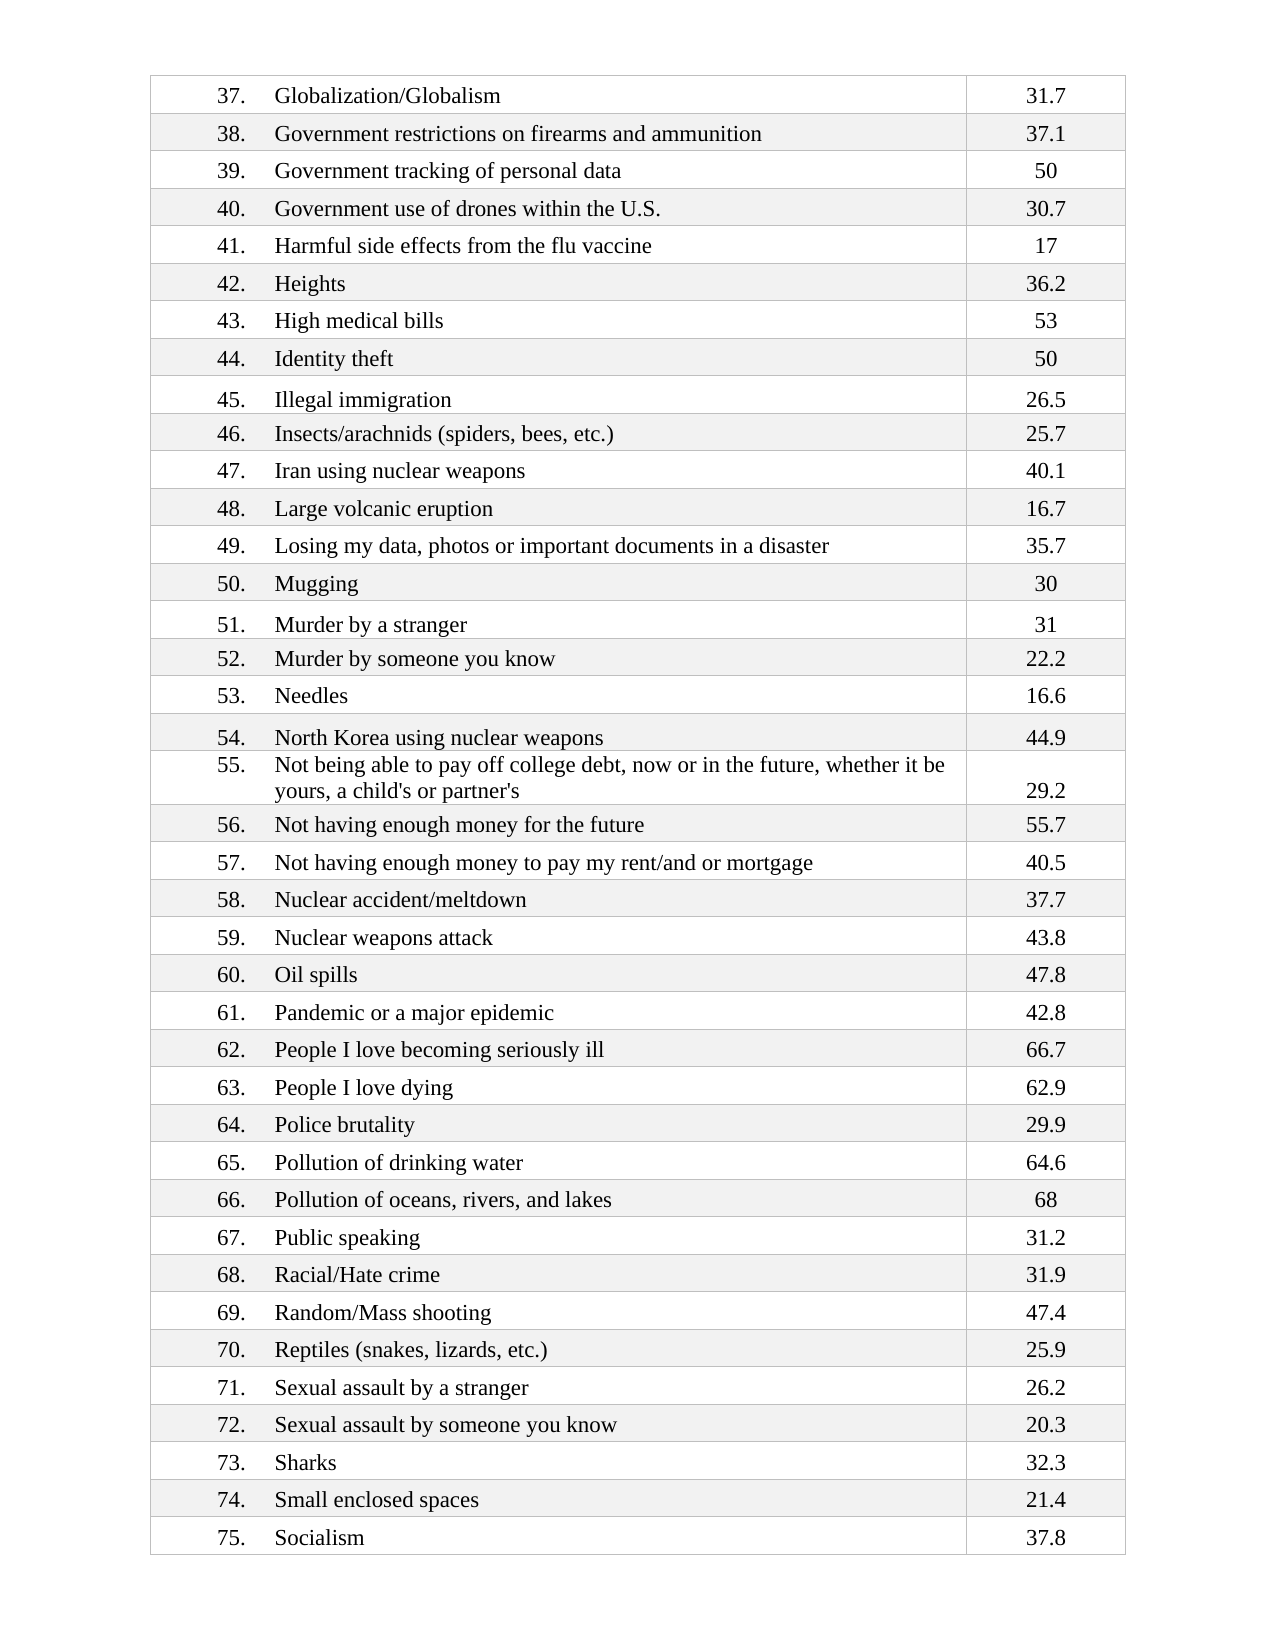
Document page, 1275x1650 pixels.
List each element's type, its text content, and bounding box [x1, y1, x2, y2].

table_cell 47.8 [967, 955, 1125, 991]
table_cell Murder by a stranger [151, 601, 966, 637]
table_cell Government tracking of personal data [151, 151, 966, 187]
table_cell Not being able to pay off college debt, now or in the future, whether it be yours, a child's or partner's [151, 751, 966, 804]
table_cell 50 [967, 151, 1125, 187]
table_cell 30.7 [967, 189, 1125, 225]
table_cell Nuclear weapons attack [151, 917, 966, 954]
table_cell 68 [967, 1180, 1125, 1216]
table_cell Reptiles (snakes, lizards, etc.) [151, 1330, 966, 1366]
table_cell 40.1 [967, 451, 1125, 487]
table_cell 25.7 [967, 414, 1125, 450]
table_cell 37.1 [967, 114, 1125, 150]
table_cell 29.2 [967, 751, 1125, 804]
table_cell 62.9 [967, 1067, 1125, 1104]
table_cell People I love dying [151, 1067, 966, 1104]
table_cell Government restrictions on firearms and ammunition [151, 114, 966, 150]
table_cell Sexual assault by a stranger [151, 1367, 966, 1404]
table_cell Large volcanic eruption [151, 489, 966, 525]
table_cell 37.7 [967, 880, 1125, 916]
table_cell 16.6 [967, 676, 1125, 712]
table_cell Mugging [151, 564, 966, 600]
table_cell Pollution of drinking water [151, 1142, 966, 1179]
table_cell Not having enough money for the future [151, 805, 966, 841]
table_cell 21.4 [967, 1480, 1125, 1516]
table_cell Not having enough money to pay my rent/and or mortgage [151, 842, 966, 879]
table_cell Identity theft [151, 339, 966, 375]
table_cell Racial/Hate crime [151, 1255, 966, 1291]
table_cell 16.7 [967, 489, 1125, 525]
table_cell 20.3 [967, 1405, 1125, 1441]
table_cell Illegal immigration [151, 376, 966, 412]
table_cell Sharks [151, 1442, 966, 1479]
table_cell Pandemic or a major epidemic [151, 992, 966, 1029]
table_cell 35.7 [967, 526, 1125, 562]
table_cell 22.2 [967, 639, 1125, 675]
table_cell 55.7 [967, 805, 1125, 841]
table_cell 31.9 [967, 1255, 1125, 1291]
table_cell 42.8 [967, 992, 1125, 1029]
table_cell 26.5 [967, 376, 1125, 412]
table_cell 50 [967, 339, 1125, 375]
table_cell 40.5 [967, 842, 1125, 879]
table_cell 29.9 [967, 1105, 1125, 1141]
table_cell 25.9 [967, 1330, 1125, 1366]
table_cell 31.7 [967, 76, 1125, 112]
table_cell North Korea using nuclear weapons [151, 714, 966, 750]
table_cell 64.6 [967, 1142, 1125, 1179]
table_cell 32.3 [967, 1442, 1125, 1479]
table_cell Random/Mass shooting [151, 1292, 966, 1329]
table_cell 44.9 [967, 714, 1125, 750]
table_cell Globalization/Globalism [151, 76, 966, 112]
table_cell Socialism [151, 1517, 966, 1554]
table_cell 43.8 [967, 917, 1125, 954]
table_cell 31 [967, 601, 1125, 637]
table_cell Public speaking [151, 1217, 966, 1254]
table_cell Needles [151, 676, 966, 712]
table_cell Losing my data, photos or important documents in a disaster [151, 526, 966, 562]
table_cell 66.7 [967, 1030, 1125, 1066]
table_cell Murder by someone you know [151, 639, 966, 675]
table_cell Small enclosed spaces [151, 1480, 966, 1516]
table_cell Pollution of oceans, rivers, and lakes [151, 1180, 966, 1216]
table_cell Government use of drones within the U.S. [151, 189, 966, 225]
table_cell Oil spills [151, 955, 966, 991]
table_cell Heights [151, 264, 966, 300]
table_cell 53 [967, 301, 1125, 337]
table_cell Nuclear accident/meltdown [151, 880, 966, 916]
table_cell 31.2 [967, 1217, 1125, 1254]
table_cell Harmful side effects from the flu vaccine [151, 226, 966, 262]
table_cell High medical bills [151, 301, 966, 337]
table_cell Insects/arachnids (spiders, bees, etc.) [151, 414, 966, 450]
table_cell 36.2 [967, 264, 1125, 300]
table_cell 17 [967, 226, 1125, 262]
table_cell Police brutality [151, 1105, 966, 1141]
table_cell 37.8 [967, 1517, 1125, 1554]
table_cell People I love becoming seriously ill [151, 1030, 966, 1066]
table_cell 26.2 [967, 1367, 1125, 1404]
table_cell 30 [967, 564, 1125, 600]
table_cell Iran using nuclear weapons [151, 451, 966, 487]
table_cell Sexual assault by someone you know [151, 1405, 966, 1441]
table_cell 47.4 [967, 1292, 1125, 1329]
